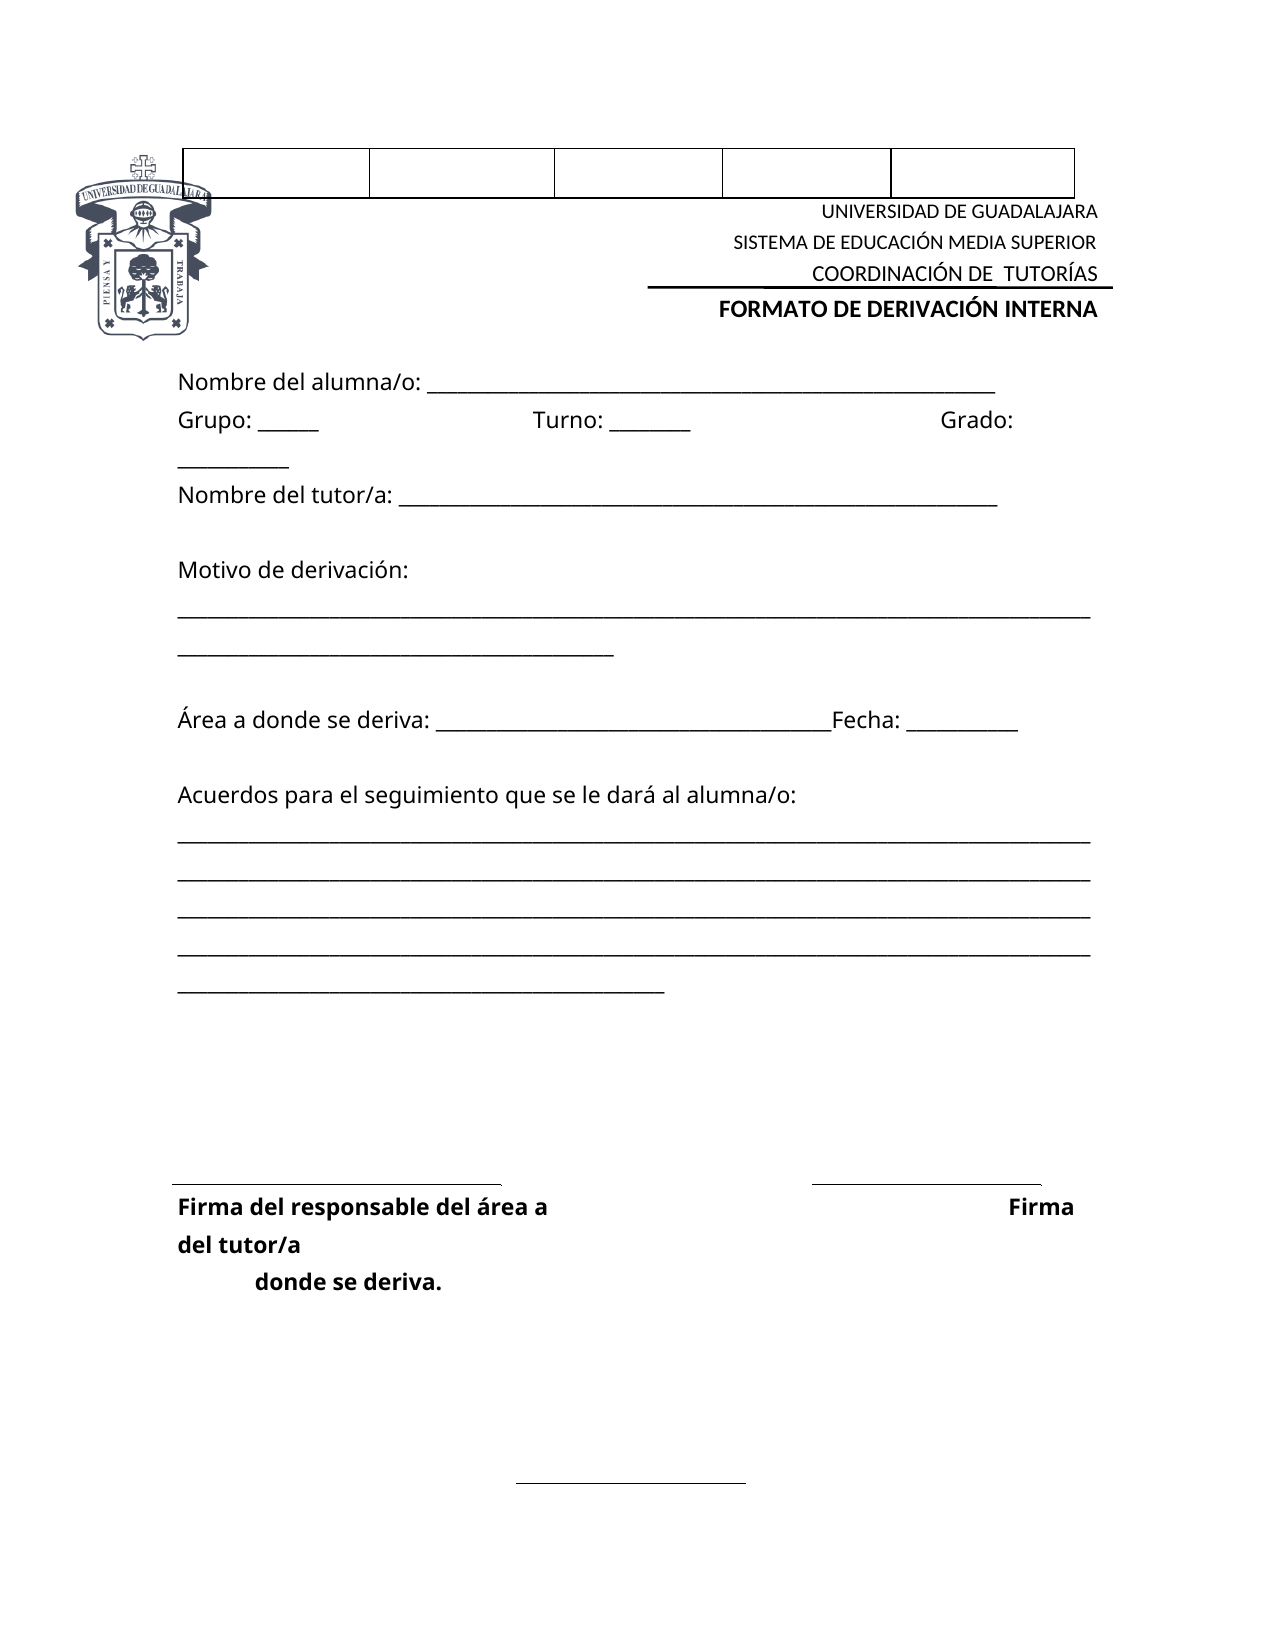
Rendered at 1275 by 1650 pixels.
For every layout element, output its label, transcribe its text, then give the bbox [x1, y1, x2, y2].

text Acuerdos para el seguimiento que se le dará al alumna/o: ________________________________________________________________________________________________________________________________________________________________________________________________________________________________________________________________________________________________________________________________________________________________________________________________________________________ [177, 778, 1098, 997]
picture [56, 141, 227, 348]
table_cell [723, 149, 890, 197]
text donde se deriva. [177, 1266, 1098, 1297]
text Grupo: ______ Turno: ________ Grado: ___________ [177, 403, 1098, 472]
text Nombre del alumna/o: ________________________________________________________ [177, 366, 1098, 397]
table_cell [555, 149, 722, 197]
text COORDINACIÓN DE TUTORÍAS [177, 259, 1098, 287]
text UNIVERSIDAD DE GUADALAJARA [177, 198, 1098, 224]
text Área a donde se deriva: _______________________________________Fecha: ___________ [177, 703, 1098, 735]
text FORMATO DE DERIVACIÓN INTERNA [177, 293, 1098, 323]
table_cell [370, 149, 554, 197]
table_cell [184, 149, 369, 197]
table_cell [892, 149, 1074, 197]
text Nombre del tutor/a: ___________________________________________________________ [177, 478, 1098, 510]
text SISTEMA DE EDUCACIÓN MEDIA SUPERIOR [177, 229, 1098, 254]
text Firma del responsable del área a Firma del tutor/a [177, 1191, 1098, 1260]
text Motivo de derivación: _____________________________________________________________________________________________________________________________________ [177, 553, 1098, 660]
